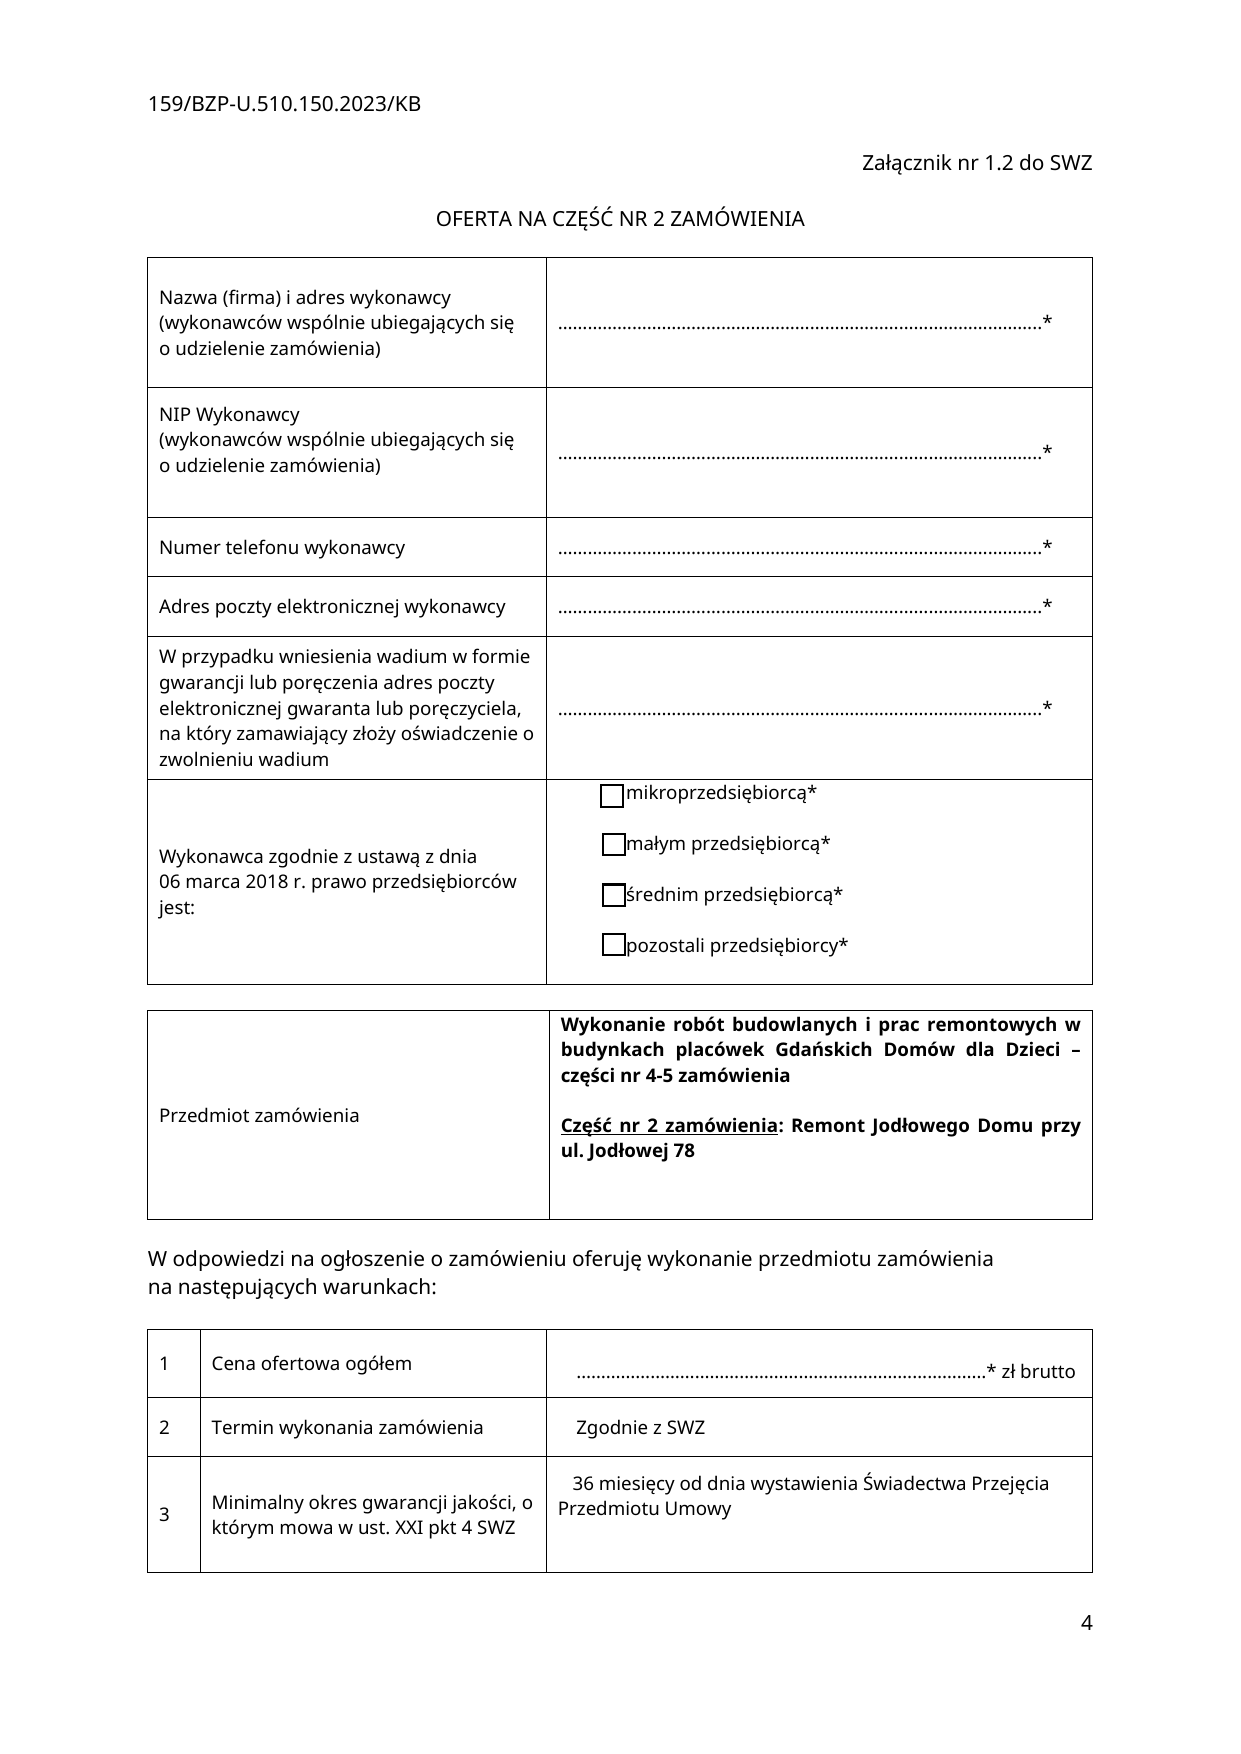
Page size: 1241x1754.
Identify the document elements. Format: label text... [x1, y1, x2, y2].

text W odpowiedzi na ogłoszenie o zamówieniu oferuję wykonanie przedmiotu zamówienia na następujących warunkach: [148, 1244, 1092, 1301]
table_cell NIP Wykonawcy (wykonawców wspólnie ubiegających się o udzielenie zamówienia) [148, 388, 546, 517]
table_header ………………………………………………..………………………* zł brutto [547, 1330, 1092, 1397]
table_cell Minimalny okres gwarancji jakości, o którym mowa w ust. XXI pkt 4 SWZ [201, 1457, 546, 1572]
table_cell ……………………………………………………………………………………..* [547, 637, 1092, 778]
table_cell Numer telefonu wykonawcy [148, 518, 546, 576]
table_cell 36 miesięcy od dnia wystawienia Świadectwa Przejęcia Przedmiotu Umowy [547, 1457, 1092, 1572]
table_header 1 [148, 1330, 200, 1397]
table_cell 2 [148, 1398, 200, 1456]
table_cell Adres poczty elektronicznej wykonawcy [148, 577, 546, 636]
table_cell Termin wykonania zamówienia [201, 1398, 546, 1456]
table_cell ……………………………………………………………………………………..* [547, 518, 1092, 576]
table_cell Zgodnie z SWZ [547, 1398, 1092, 1456]
table_cell W przypadku wniesienia wadium w formie gwarancji lub poręczenia adres poczty elektronicznej gwaranta lub poręczyciela, na który zamawiający złoży oświadczenie o zwolnieniu wadium [148, 637, 546, 778]
table_header Wykonanie robót budowlanych i prac remontowych w budynkach placówek Gdańskich Domów dla Dzieci – części nr 4-5 zamówienia Część nr 2 zamówienia: Remont Jodłowego Domu przy ul. Jodłowej 78 [550, 1011, 1092, 1219]
table_cell 3 [148, 1457, 200, 1572]
table_header Nazwa (firma) i adres wykonawcy (wykonawców wspólnie ubiegających się o udzielenie zamówienia) [148, 258, 546, 387]
table_cell mikroprzedsiębiorcą* małym przedsiębiorcą* średnim przedsiębiorcą* pozostali przedsiębiorcy* [547, 780, 1092, 984]
text OFERTA NA CZĘŚĆ NR 2 ZAMÓWIENIA [148, 204, 1092, 233]
text Załącznik nr 1.2 do SWZ [148, 148, 1092, 176]
table_cell ……………………………………………………………………………………..* [547, 388, 1092, 517]
table_header Przedmiot zamówienia [148, 1011, 549, 1219]
table_cell Wykonawca zgodnie z ustawą z dnia 06 marca 2018 r. prawo przedsiębiorców jest: [148, 780, 546, 984]
table_header Cena ofertowa ogółem [201, 1330, 546, 1397]
table_header ……………………………………………………………………………………..* [547, 258, 1092, 387]
table_cell ……………………………………………………………………………………..* [547, 577, 1092, 636]
